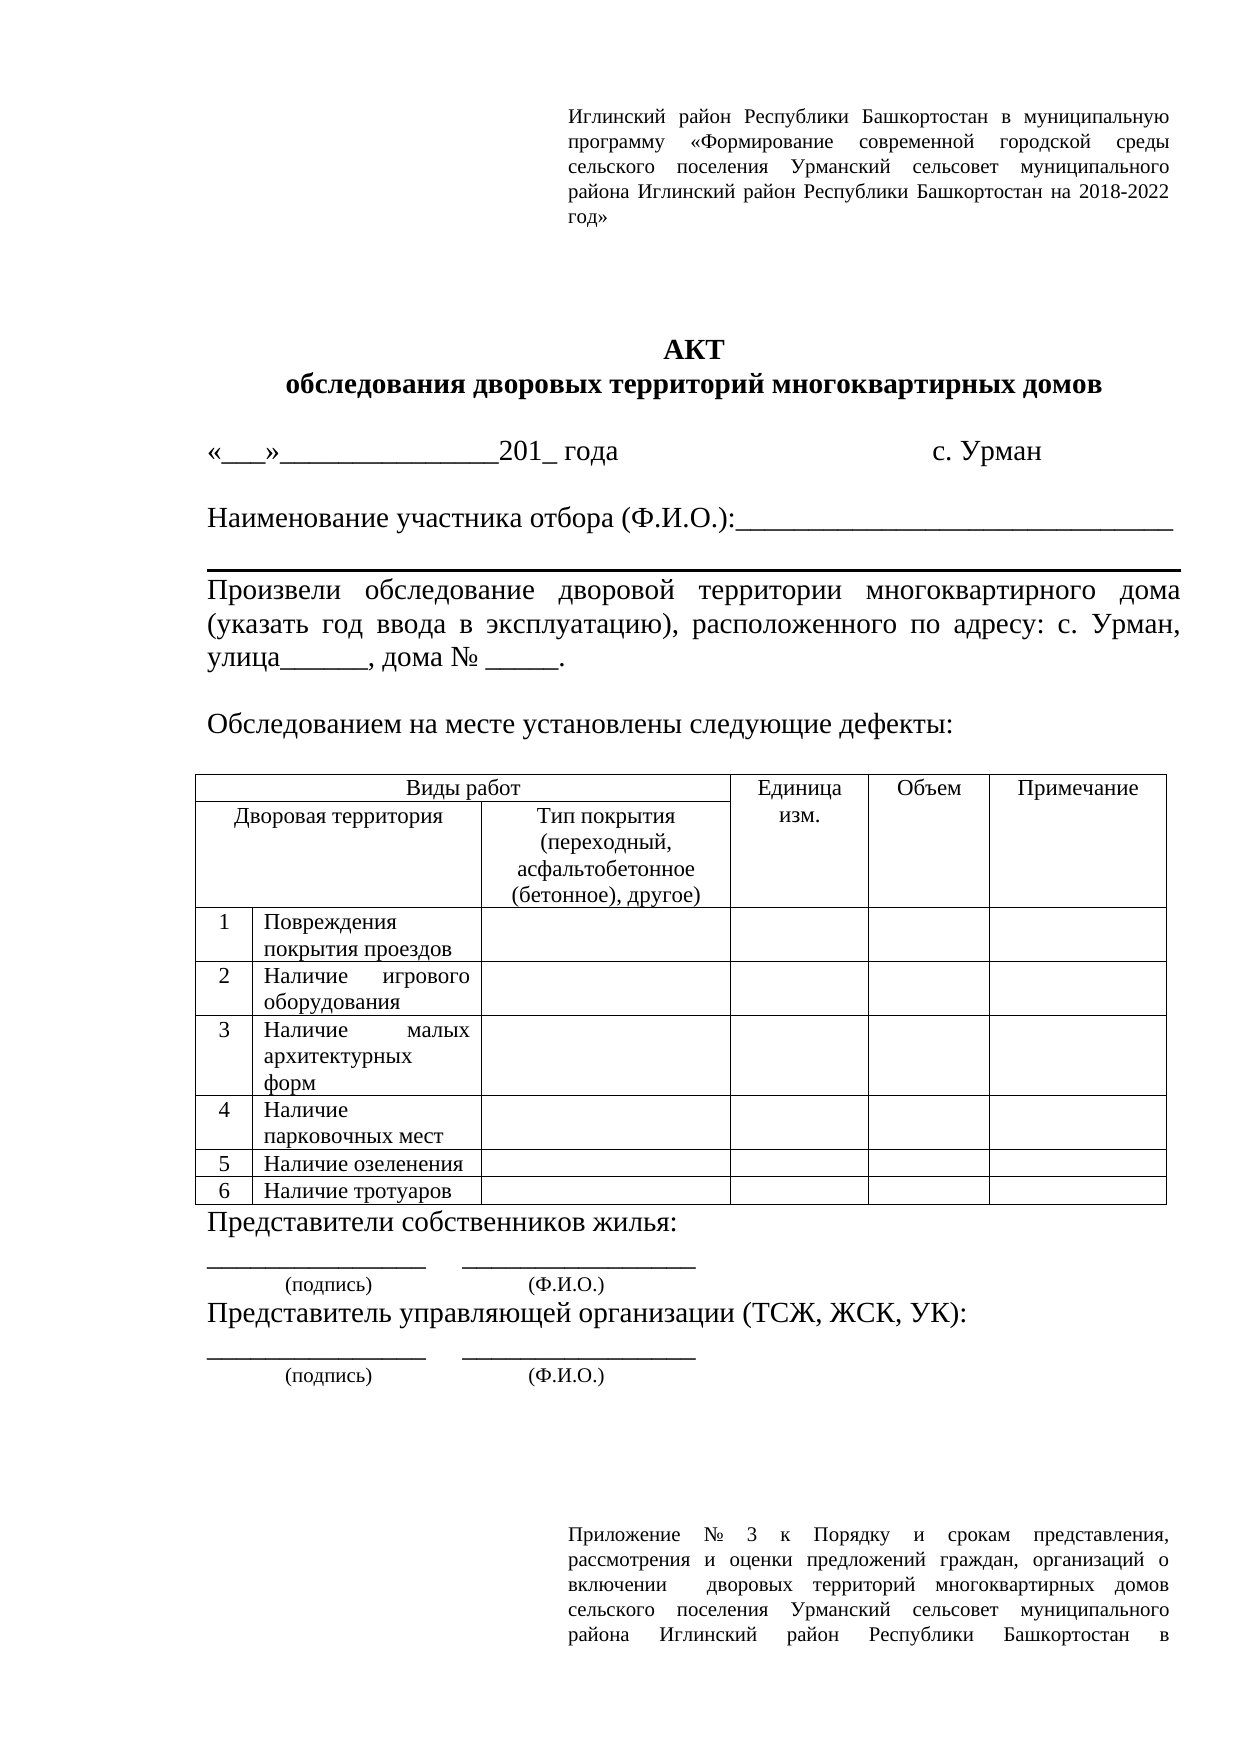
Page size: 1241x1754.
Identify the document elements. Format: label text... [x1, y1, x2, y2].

table_cell [482, 1150, 730, 1176]
text Обследованием на месте установлены следующие дефекты: [207, 706, 1181, 740]
table_header Виды работ [196, 775, 730, 801]
table_cell [482, 1016, 730, 1095]
table_cell Наличие озеленения [253, 1150, 481, 1176]
text _______________ ________________ [207, 1238, 1181, 1272]
table_cell Повреждения покрытия проездов [253, 908, 481, 961]
table_cell [482, 908, 730, 961]
table_cell Наличие малых архитектурных форм [253, 1016, 481, 1095]
table_cell 3 [196, 1016, 252, 1095]
table_cell [990, 1177, 1166, 1203]
table_cell [731, 1096, 868, 1149]
table_cell 2 [196, 962, 252, 1015]
table_cell 5 [196, 1150, 252, 1176]
table_cell Тип покрытия (переходный, асфальтобетонное (бетонное), другое) [482, 802, 730, 907]
table_cell [869, 1150, 989, 1176]
table_cell [482, 1096, 730, 1149]
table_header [557, 104, 1181, 253]
table_cell [869, 962, 989, 1015]
text «___»_______________201_ года с. Урман [207, 433, 1181, 466]
table_cell [731, 1150, 868, 1176]
text (подпись) (Ф.И.О.) [207, 1272, 1181, 1296]
text обследования дворовых территорий многоквартирных домов [207, 366, 1181, 399]
text АКТ [207, 332, 1181, 366]
table_cell [869, 908, 989, 961]
table_cell [731, 962, 868, 1015]
table_cell 1 [196, 908, 252, 961]
table_cell Дворовая территория [196, 802, 481, 907]
table_cell [990, 1150, 1166, 1176]
table_cell [990, 1016, 1166, 1095]
table_cell 6 [196, 1177, 252, 1203]
table_header Объем [869, 775, 989, 907]
table_cell 4 [196, 1096, 252, 1149]
text (подпись) (Ф.И.О.) [207, 1363, 1181, 1387]
table_cell [482, 962, 730, 1015]
text Наименование участника отбора (Ф.И.О.):______________________________ [207, 500, 1181, 533]
text Произвели обследование дворовой территории многоквартирного дома (указать год ввода в эксплуатацию), расположенного по адресу: с. Урман, улица______, дома № _____. [207, 572, 1181, 673]
table_cell Наличие парковочных мест [253, 1096, 481, 1149]
table_cell [731, 1016, 868, 1095]
table_header Единица изм. [731, 775, 868, 907]
table_header Примечание [990, 775, 1166, 907]
text Представители собственников жилья: [207, 1204, 1181, 1238]
table_cell [731, 1177, 868, 1203]
table_cell [482, 1177, 730, 1203]
table_cell [731, 908, 868, 961]
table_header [557, 1521, 1181, 1665]
text Представитель управляющей организации (ТСЖ, ЖСК, УК): [207, 1296, 1181, 1329]
table_cell [869, 1096, 989, 1149]
table_cell [869, 1177, 989, 1203]
table_cell [990, 962, 1166, 1015]
table_cell Наличие игрового оборудования [253, 962, 481, 1015]
table_cell [990, 908, 1166, 961]
table_cell [990, 1096, 1166, 1149]
table_cell Наличие тротуаров [253, 1177, 481, 1203]
text _______________ ________________ [207, 1329, 1181, 1363]
table_cell [869, 1016, 989, 1095]
